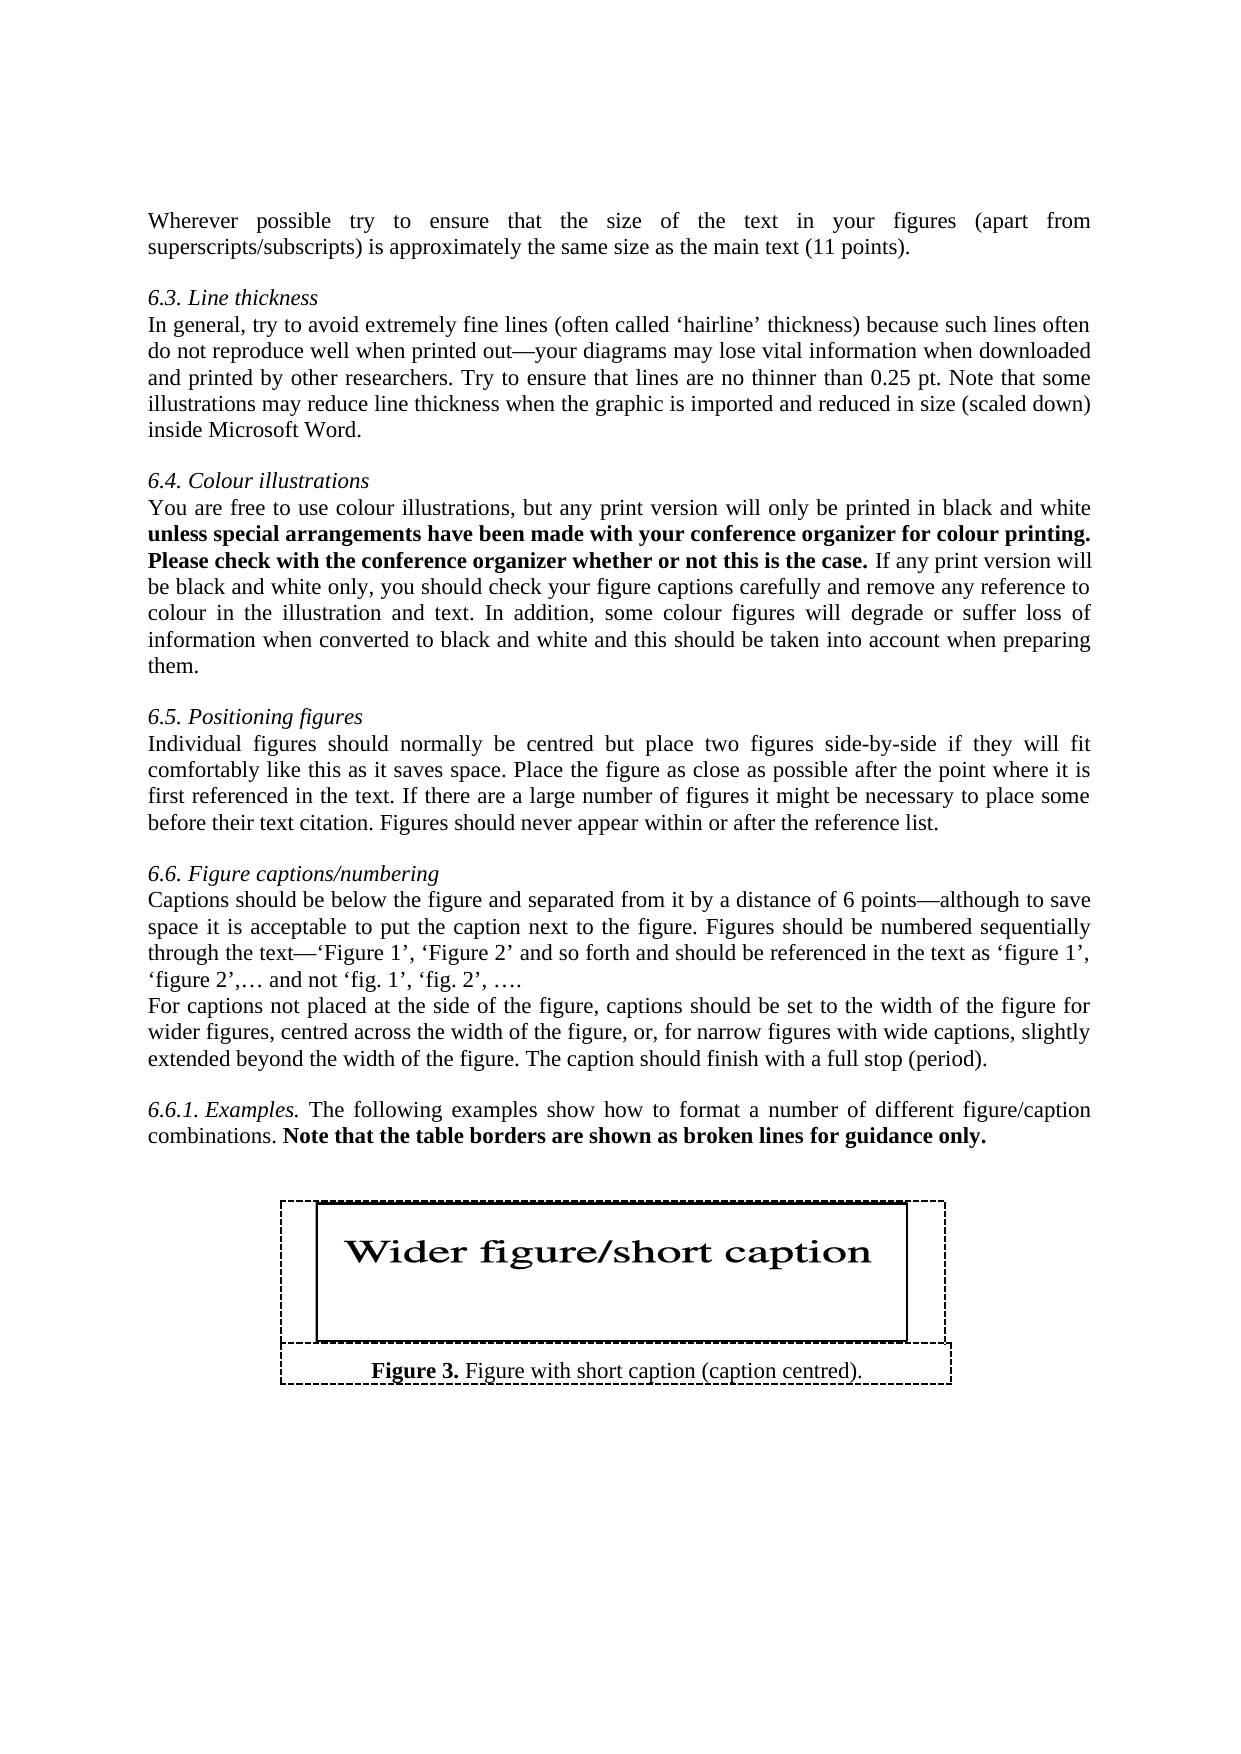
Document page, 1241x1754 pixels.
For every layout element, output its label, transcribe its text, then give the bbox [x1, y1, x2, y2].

text For captions not placed at the side of the figure, captions should be set to the width of the figure for wider figures, centred across the width of the figure, or, for narrow figures with wide captions, slightly extended beyond the width of the figure. The caption should finish with a full stop (period). [148, 992, 1092, 1071]
text Examples. The following examples show how to format a number of different figure/caption combinations. Note that the table borders are shown as broken lines for guidance only. [148, 1096, 1092, 1149]
table_header [908, 1200, 945, 1342]
text Positioning figures [148, 703, 1092, 730]
text Figure captions/numbering [148, 860, 1092, 887]
table_cell Figure 3. Figure with short caption (caption centred). [281, 1342, 951, 1383]
text Colour illustrations [148, 468, 1092, 494]
text You are free to use colour illustrations, but any print version will only be printed in black and white unless special arrangements have been made with your conference organizer for colour printing. Please check with the conference organizer whether or not this is the case. If any print version will be black and white only, you should check your figure captions carefully and remove any reference to colour in the illustration and text. In addition, some colour figures will degrade or suffer loss of information when converted to black and white and this should be taken into account when preparing them. [148, 494, 1092, 678]
text In general, try to avoid extremely fine lines (often called ‘hairline’ thickness) because such lines often do not reproduce well when printed out—your diagrams may lose vital information when downloaded and printed by other researchers. Try to ensure that lines are no thinner than 0.25 pt. Note that some illustrations may reduce line thickness when the graphic is imported and reduced in size (scaled down) inside Microsoft Word. [148, 311, 1092, 443]
text Captions should be below the figure and separated from it by a distance of 6 points—although to save space it is acceptable to put the caption next to the figure. Figures should be numbered sequentially through the text—‘Figure 1’, ‘Figure 2’ and so forth and should be referenced in the text as ‘figure 1’, ‘figure 2’,… and not ‘fig. 1’, ‘fig. 2’, …. [148, 887, 1092, 992]
text Line thickness [148, 284, 1092, 311]
text Individual figures should normally be centred but place two figures side-by-side if they will fit comfortably like this as it saves space. Place the figure as close as possible after the point where it is first referenced in the text. If there are a large number of figures it might be necessary to place some before their text citation. Figures should never appear within or after the reference list. [148, 730, 1092, 835]
table_header [281, 1200, 315, 1342]
text Wherever possible try to ensure that the size of the text in your figures (apart from superscripts/subscripts) is approximately the same size as the main text (11 points). [148, 207, 1092, 259]
